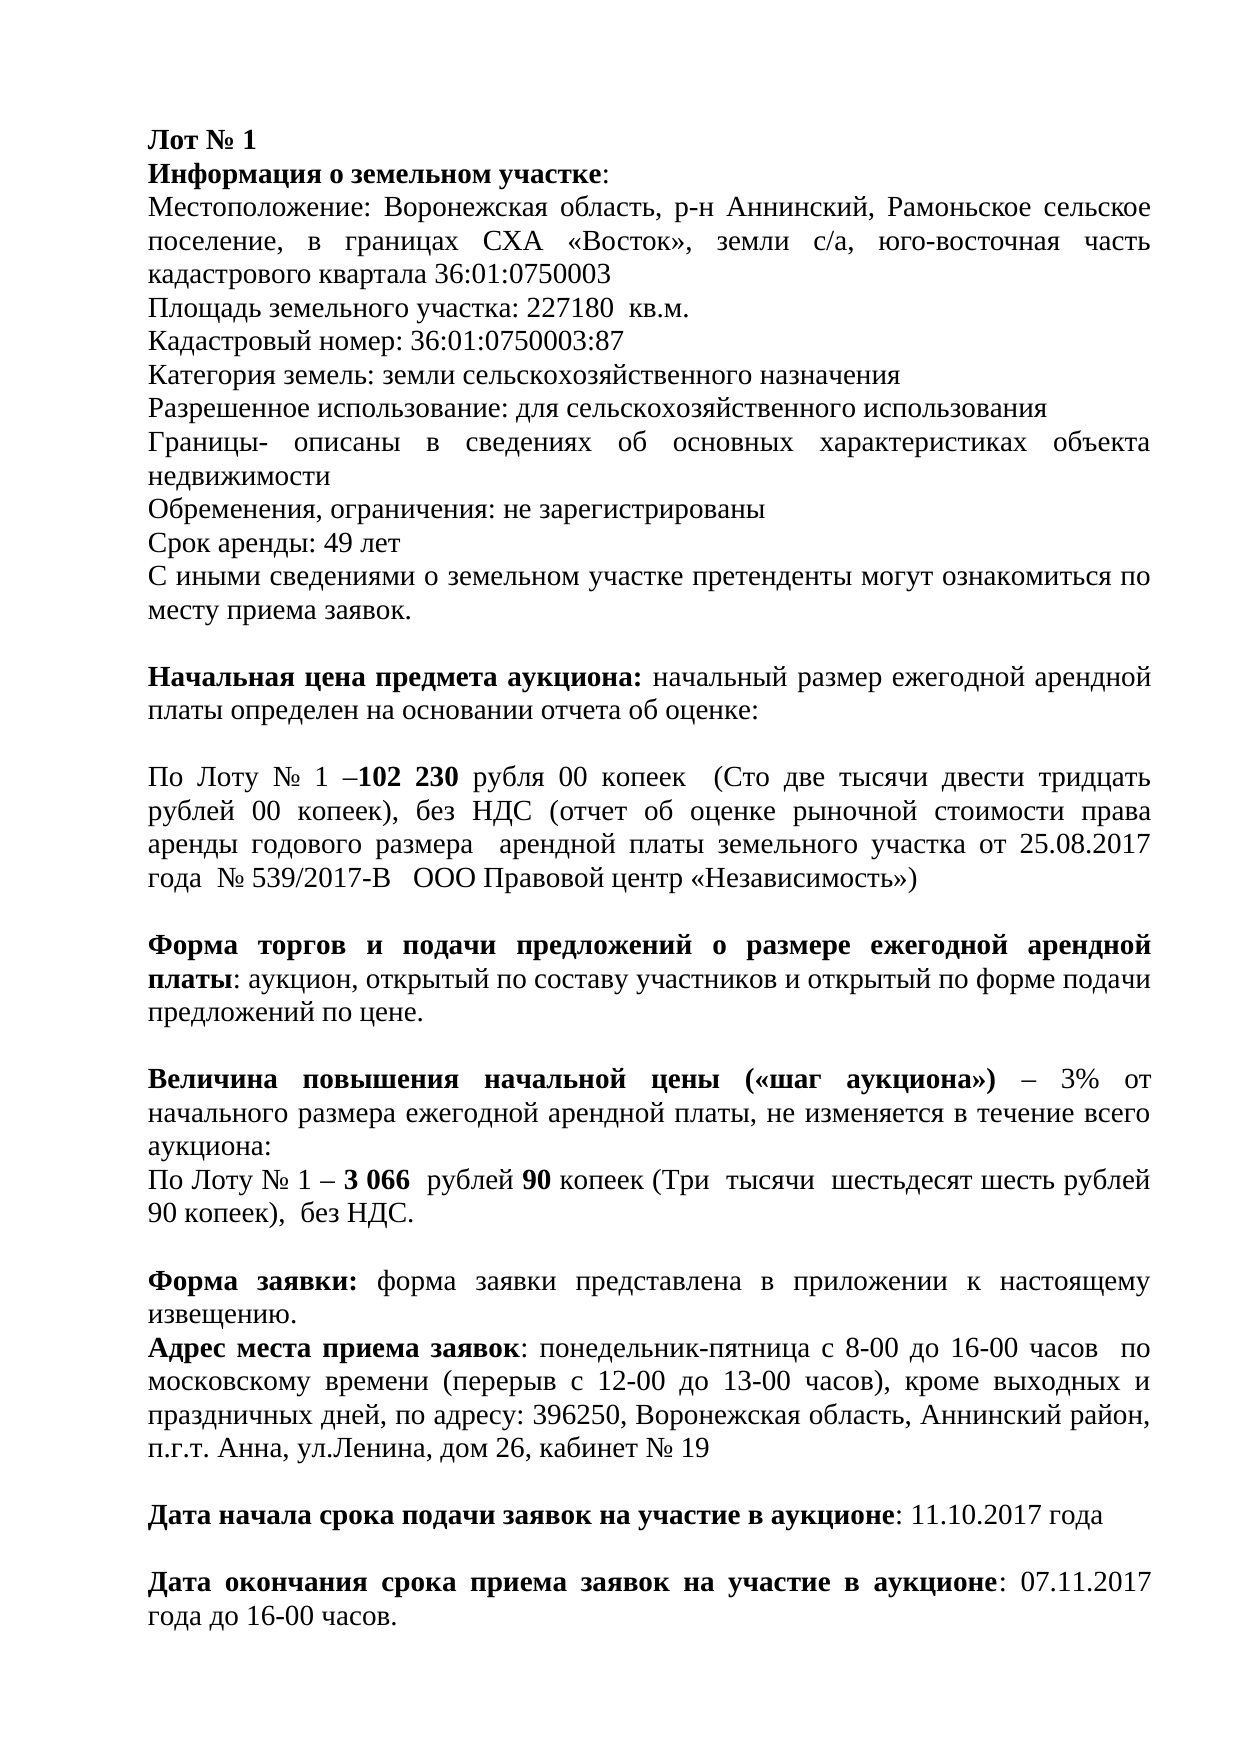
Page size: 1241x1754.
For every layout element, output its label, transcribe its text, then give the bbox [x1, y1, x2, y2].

text Начальная цена предмета аукциона: начальный размер ежегодной арендной платы определен на основании отчета об оценке: [148, 659, 1152, 726]
text По Лоту № 1 – 3 066 рублей 90 копеек (Три тысячи шестьдесят шесть рублей 90 копеек), без НДС. [148, 1162, 1152, 1229]
text Местоположение: Воронежская область, р-н Аннинский, Рамоньское сельское поселение, в границах СХА «Восток», земли с/а, юго-восточная часть кадастрового квартала 36:01:0750003 [148, 189, 1152, 290]
text Площадь земельного участка: 227180 кв.м. [148, 290, 1152, 323]
text Величина повышения начальной цены («шаг аукциона») – 3% от начального размера ежегодной арендной платы, не изменяется в течение всего аукциона: [148, 1061, 1152, 1162]
text Обременения, ограничения: не зарегистрированы [148, 491, 1152, 525]
text Дата начала срока подачи заявок на участие в аукционе: 11.10.2017 года [148, 1497, 1152, 1531]
text Дата окончания срока приема заявок на участие в аукционе: 07.11.2017 года до 16-00 часов. [148, 1564, 1152, 1632]
text Категория земель: земли сельскохозяйственного назначения [148, 357, 1152, 391]
text С иными сведениями о земельном участке претенденты могут ознакомиться по месту приема заявок. [148, 558, 1152, 625]
text Срок аренды: 49 лет [148, 525, 1152, 558]
text Кадастровый номер: 36:01:0750003:87 [148, 323, 1152, 357]
text Границы- описаны в сведениях об основных характеристиках объекта недвижимости [148, 424, 1152, 491]
text Лот № 1 [148, 122, 1152, 156]
text Разрешенное использование: для сельскохозяйственного использования [148, 391, 1152, 424]
text По Лоту № 1 –102 230 рубля 00 копеек (Сто две тысячи двести тридцать рублей 00 копеек), без НДС (отчет об оценке рыночной стоимости права аренды годового размера арендной платы земельного участка от 25.08.2017 года № 539/2017-В ООО Правовой центр «Независимость») [148, 759, 1152, 894]
text Адрес места приема заявок: понедельник-пятница с 8-00 до 16-00 часов по московскому времени (перерыв с 12-00 до 13-00 часов), кроме выходных и праздничных дней, по адресу: 396250, Воронежская область, Аннинский район, п.г.т. Анна, ул.Ленина, дом 26, кабинет № 19 [148, 1330, 1152, 1464]
text Форма торгов и подачи предложений о размере ежегодной арендной платы: аукцион, открытый по составу участников и открытый по форме подачи предложений по цене. [148, 927, 1152, 1028]
text Форма заявки: форма заявки представлена в приложении к настоящему извещению. [148, 1263, 1152, 1330]
text Информация о земельном участке: [148, 156, 1152, 189]
